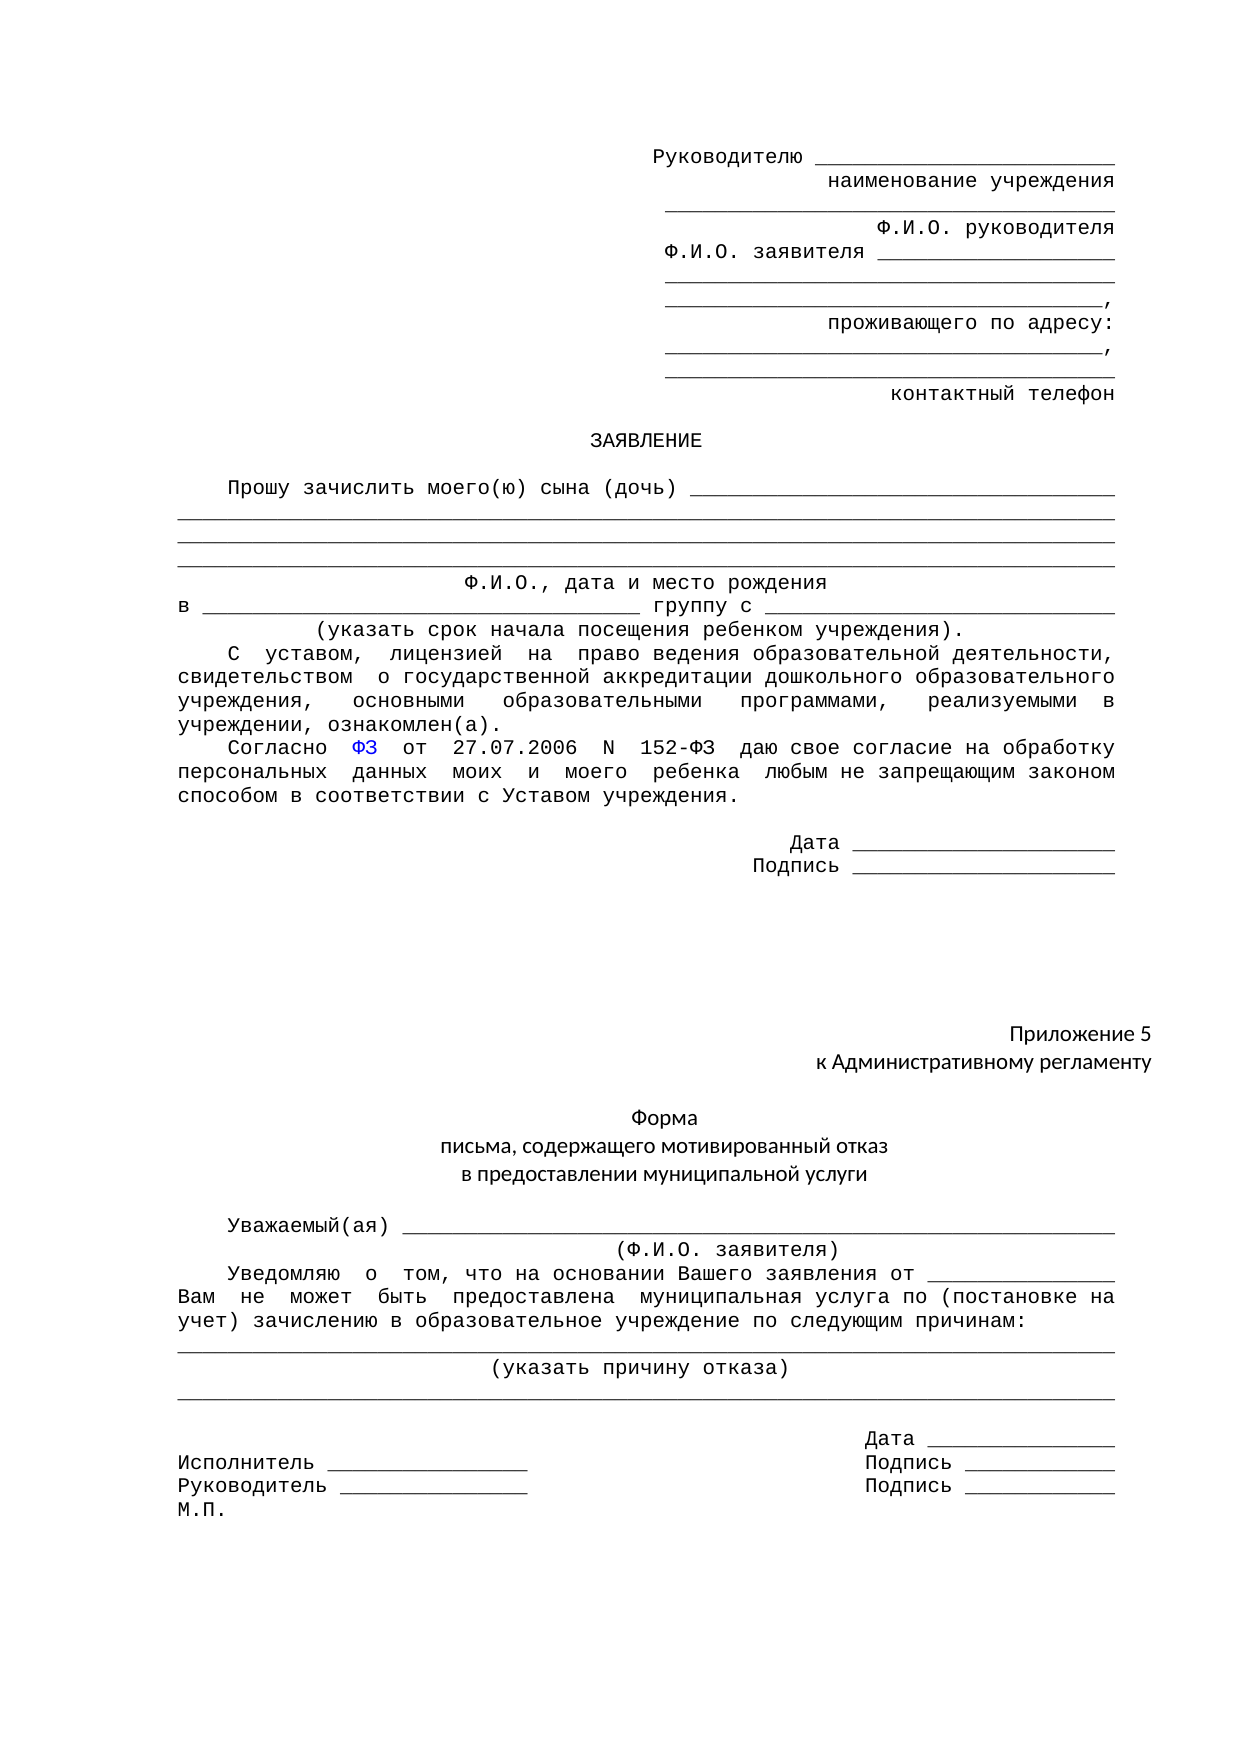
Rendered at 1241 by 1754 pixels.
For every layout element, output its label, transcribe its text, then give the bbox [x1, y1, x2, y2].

text ___________________________________, [177, 335, 1152, 359]
text ___________________________________________________________________________ [177, 501, 1152, 524]
text свидетельством о государственной аккредитации дошкольного образовательного [177, 666, 1152, 690]
text Руководителю ________________________ [177, 146, 1152, 170]
text способом в соответствии с Уставом учреждения. [177, 784, 1152, 808]
text ___________________________________________________________________________ [177, 1381, 1152, 1404]
text персональных данных моих и моего ребенка любым не запрещающим законом [177, 761, 1152, 784]
text ___________________________________________________________________________ [177, 524, 1152, 548]
text (указать срок начала посещения ребенком учреждения). [177, 619, 1152, 643]
text Дата _______________ [177, 1428, 1152, 1452]
text учет) зачислению в образовательное учреждение по следующим причинам: [177, 1310, 1152, 1334]
text Приложение 5 [177, 1019, 1152, 1047]
text М.П. [177, 1499, 1152, 1523]
text Форма [177, 1103, 1152, 1131]
text к Административному регламенту [177, 1047, 1152, 1075]
text контактный телефон [177, 383, 1152, 406]
text письма, содержащего мотивированный отказ [177, 1131, 1152, 1159]
text ____________________________________ [177, 264, 1152, 288]
text Ф.И.О. заявителя ___________________ [177, 241, 1152, 264]
text в ___________________________________ группу с ____________________________ [177, 595, 1152, 619]
text ____________________________________ [177, 359, 1152, 383]
text Ф.И.О., дата и место рождения [177, 572, 1152, 595]
text ____________________________________ [177, 193, 1152, 217]
text ___________________________________________________________________________ [177, 548, 1152, 572]
text ЗАЯВЛЕНИЕ [177, 430, 1152, 453]
text Дата _____________________ [177, 832, 1152, 856]
text Вам не может быть предоставлена муниципальная услуга по (постановке на [177, 1286, 1152, 1310]
text Руководитель _______________ Подпись ____________ [177, 1476, 1152, 1499]
text Прошу зачислить моего(ю) сына (дочь) __________________________________ [177, 477, 1152, 501]
text учреждении, ознакомлен(а). [177, 714, 1152, 737]
text (указать причину отказа) [177, 1357, 1152, 1381]
text Подпись _____________________ [177, 856, 1152, 879]
text Ф.И.О. руководителя [177, 217, 1152, 241]
text ___________________________________________________________________________ [177, 1334, 1152, 1357]
text Согласно ФЗ от 27.07.2006 N 152-ФЗ даю свое согласие на обработку [177, 737, 1152, 761]
text Уважаемый(ая) _________________________________________________________ [177, 1215, 1152, 1239]
text Исполнитель ________________ Подпись ____________ [177, 1452, 1152, 1476]
text наименование учреждения [177, 170, 1152, 193]
text в предоставлении муниципальной услуги [177, 1159, 1152, 1187]
text С уставом, лицензией на право ведения образовательной деятельности, [177, 643, 1152, 666]
text учреждения, основными образовательными программами, реализуемыми в [177, 690, 1152, 714]
text ___________________________________, [177, 288, 1152, 312]
text проживающего по адресу: [177, 312, 1152, 335]
text Уведомляю о том, что на основании Вашего заявления от _______________ [177, 1263, 1152, 1286]
text (Ф.И.О. заявителя) [177, 1239, 1152, 1263]
